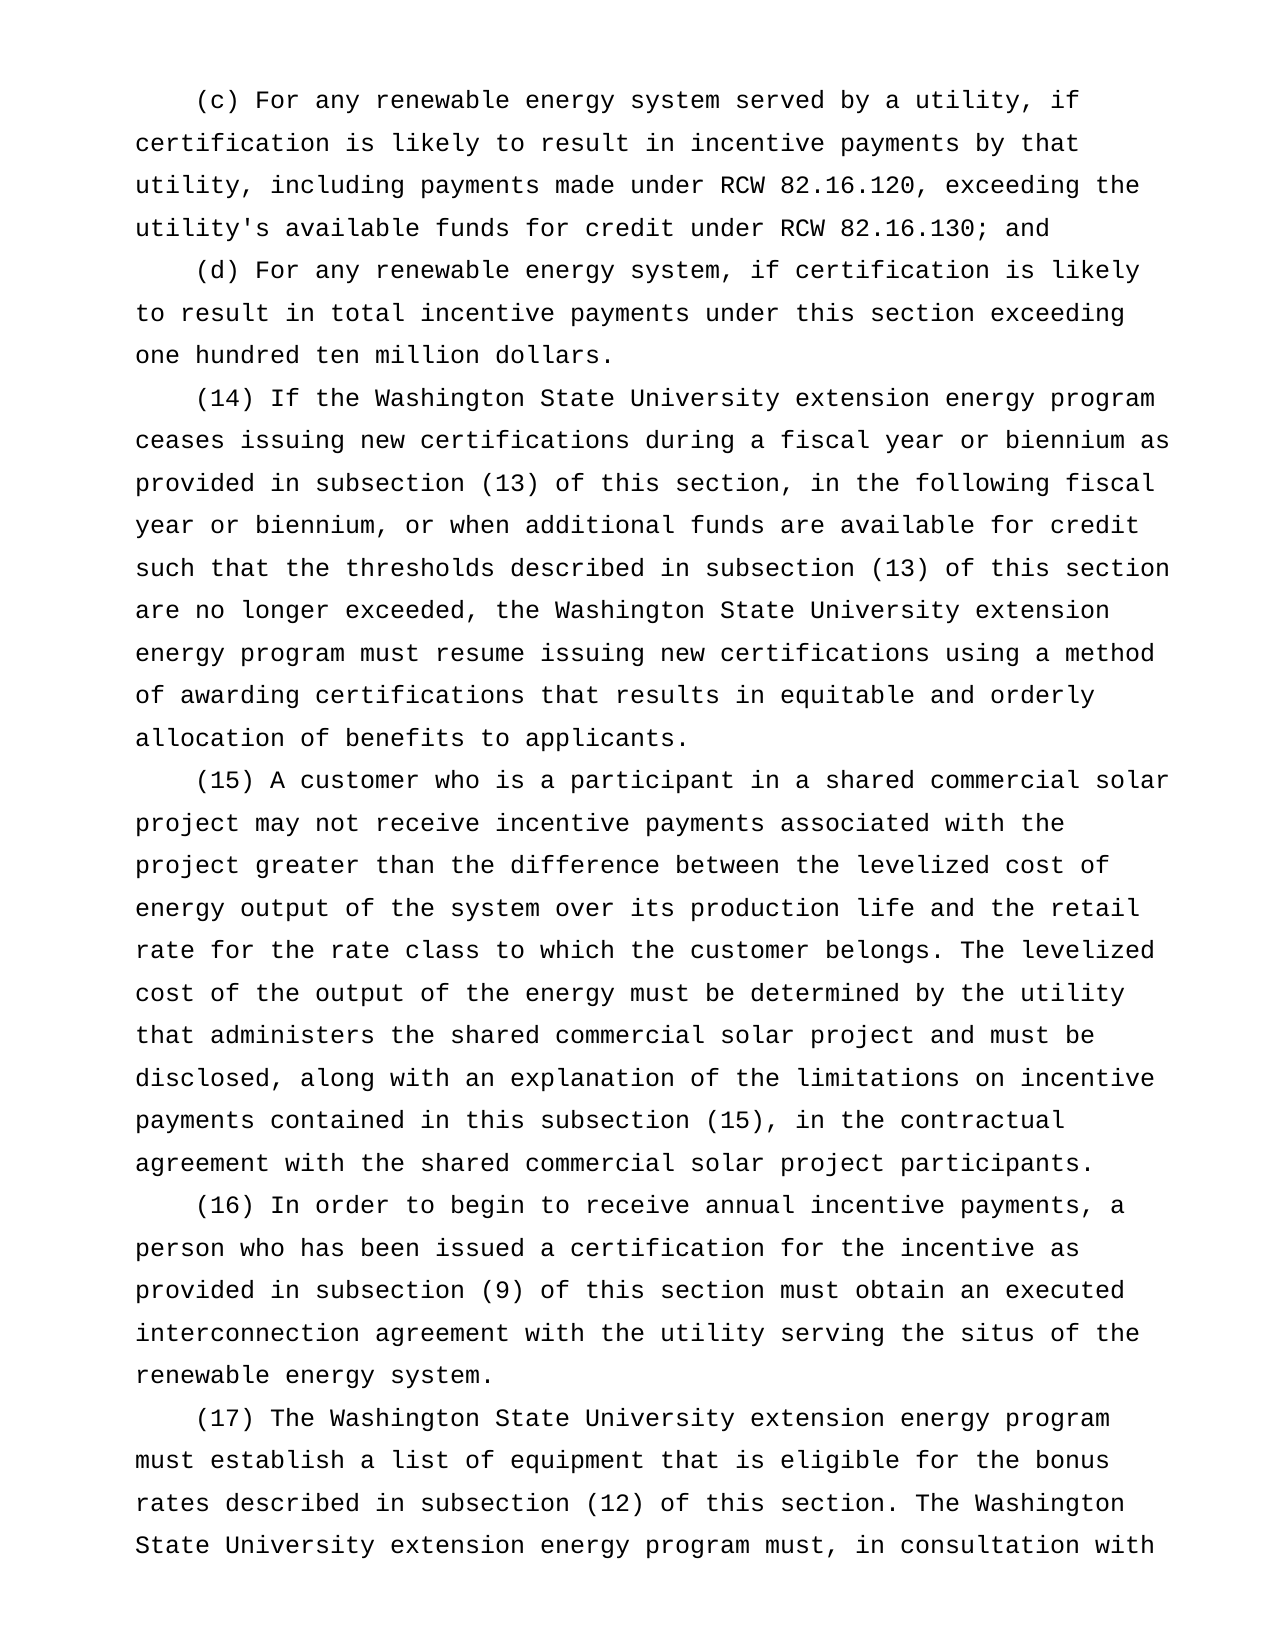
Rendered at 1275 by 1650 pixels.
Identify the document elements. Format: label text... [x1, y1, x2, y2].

text (14) If the Washington State University extension energy program ceases issuing new certifications during a fiscal year or biennium as provided in subsection (13) of this section, in the following fiscal year or biennium, or when additional funds are available for credit such that the thresholds described in subsection (13) of this section are no longer exceeded, the Washington State University extension energy program must resume issuing new certifications using a method of awarding certifications that results in equitable and orderly allocation of benefits to applicants. [135, 372, 1170, 755]
text (d) For any renewable energy system, if certification is likely to result in total incentive payments under this section exceeding one hundred ten million dollars. [135, 245, 1170, 372]
text (15) A customer who is a participant in a shared commercial solar project may not receive incentive payments associated with the project greater than the difference between the levelized cost of energy output of the system over its production life and the retail rate for the rate class to which the customer belongs. The levelized cost of the output of the energy must be determined by the utility that administers the shared commercial solar project and must be disclosed, along with an explanation of the limitations on incentive payments contained in this subsection (15), in the contractual agreement with the shared commercial solar project participants. [135, 755, 1170, 1180]
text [135, 1392, 1170, 1562]
text (c) For any renewable energy system served by a utility, if certification is likely to result in incentive payments by that utility, including payments made under RCW 82.16.120, exceeding the utility's available funds for credit under RCW 82.16.130; and [135, 75, 1170, 245]
text (16) In order to begin to receive annual incentive payments, a person who has been issued a certification for the incentive as provided in subsection (9) of this section must obtain an executed interconnection agreement with the utility serving the situs of the renewable energy system. [135, 1180, 1170, 1392]
